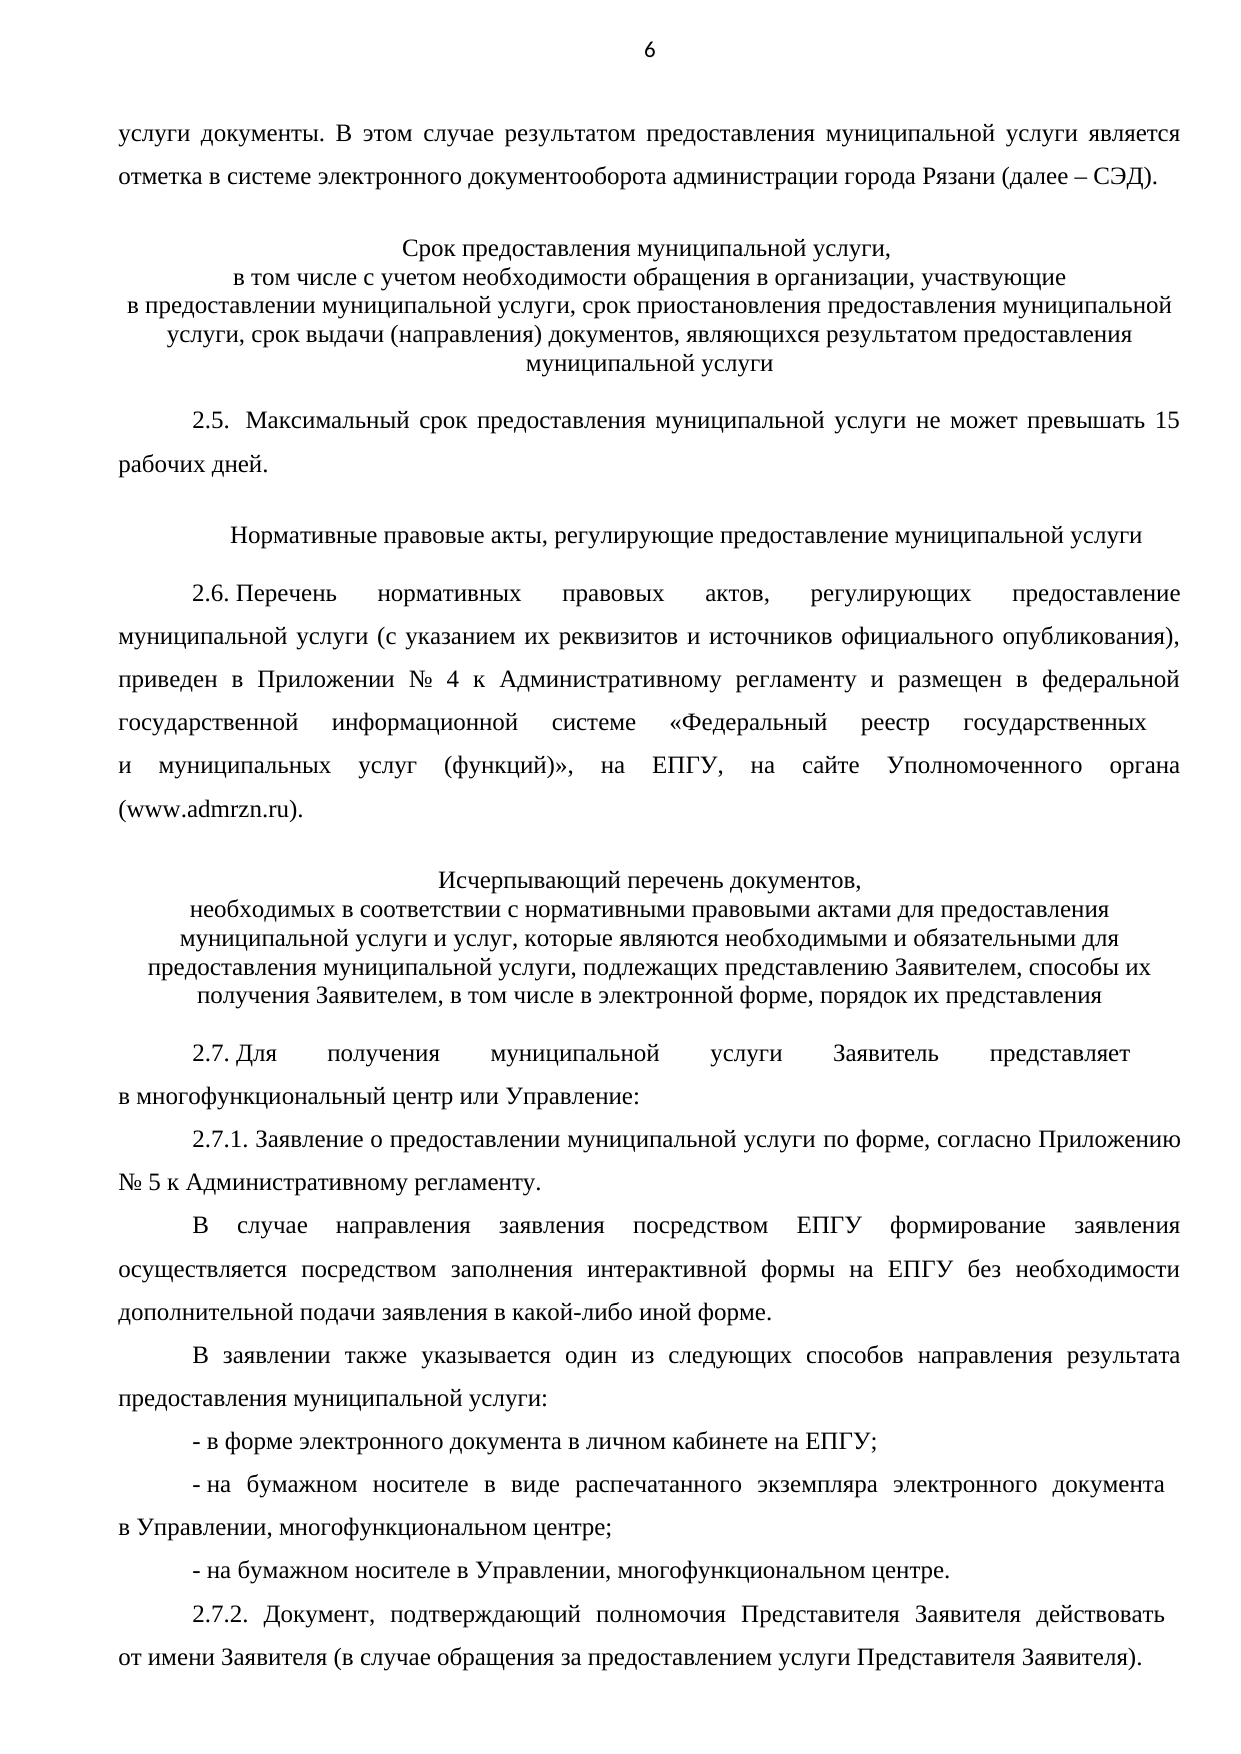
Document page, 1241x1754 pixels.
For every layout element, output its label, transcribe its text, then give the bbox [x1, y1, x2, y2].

text 2.5. Максимальный срок предоставления муниципальной услуги не может превышать 15 рабочих дней. [118, 406, 1181, 477]
text 2.7. Для получения муниципальной услуги Заявитель представляет в многофункциональный центр или Управление: [118, 1038, 1181, 1110]
text - на бумажном носителе в виде распечатанного экземпляра электронного документа в Управлении, многофункциональном центре; [118, 1469, 1181, 1541]
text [118, 118, 1181, 190]
text Срок предоставления муниципальной услуги, в том числе с учетом необходимости обращения в организации, участвующие [118, 233, 1181, 291]
text - на бумажном носителе в Управлении, многофункциональном центре. [118, 1556, 1181, 1584]
text в предоставлении муниципальной услуги, срок приостановления предоставления муниципальной услуги, срок выдачи (направления) документов, являющихся результатом предоставления муниципальной услуги [118, 291, 1181, 377]
text Исчерпывающий перечень документов, [118, 866, 1181, 894]
text 2.7.2. Документ, подтверждающий полномочия Представителя Заявителя действовать от имени Заявителя (в случае обращения за предоставлением услуги Представителя Заявителя). [118, 1599, 1181, 1671]
text В случае направления заявления посредством ЕПГУ формирование заявления осуществляется посредством заполнения интерактивной формы на ЕПГУ без необходимости дополнительной подачи заявления в какой-либо иной форме. [118, 1211, 1181, 1326]
text необходимых в соответствии с нормативными правовыми актами для предоставления муниципальной услуги и услуг, которые являются необходимыми и обязательными для предоставления муниципальной услуги, подлежащих представлению Заявителем, способы их получения Заявителем, в том числе в электронной форме, порядок их представления [118, 894, 1181, 1009]
text 2.7.1. Заявление о предоставлении муниципальной услуги по форме, согласно Приложению № 5 к Административному регламенту. [118, 1124, 1181, 1196]
text 2.6. Перечень нормативных правовых актов, регулирующих предоставление муниципальной услуги (с указанием их реквизитов и источников официального опубликования), приведен в Приложении № 4 к Административному регламенту и размещен в федеральной государственной информационной системе «Федеральный реестр государственных и муниципальных услуг (функций)», на ЕПГУ, на сайте Уполномоченного органа (www.admrzn.ru). [118, 578, 1181, 822]
text - в форме электронного документа в личном кабинете на ЕПГУ; [118, 1426, 1181, 1455]
text Нормативные правовые акты, регулирующие предоставление муниципальной услуги [118, 521, 1181, 549]
text В заявлении также указывается один из следующих способов направления результата предоставления муниципальной услуги: [118, 1340, 1181, 1412]
